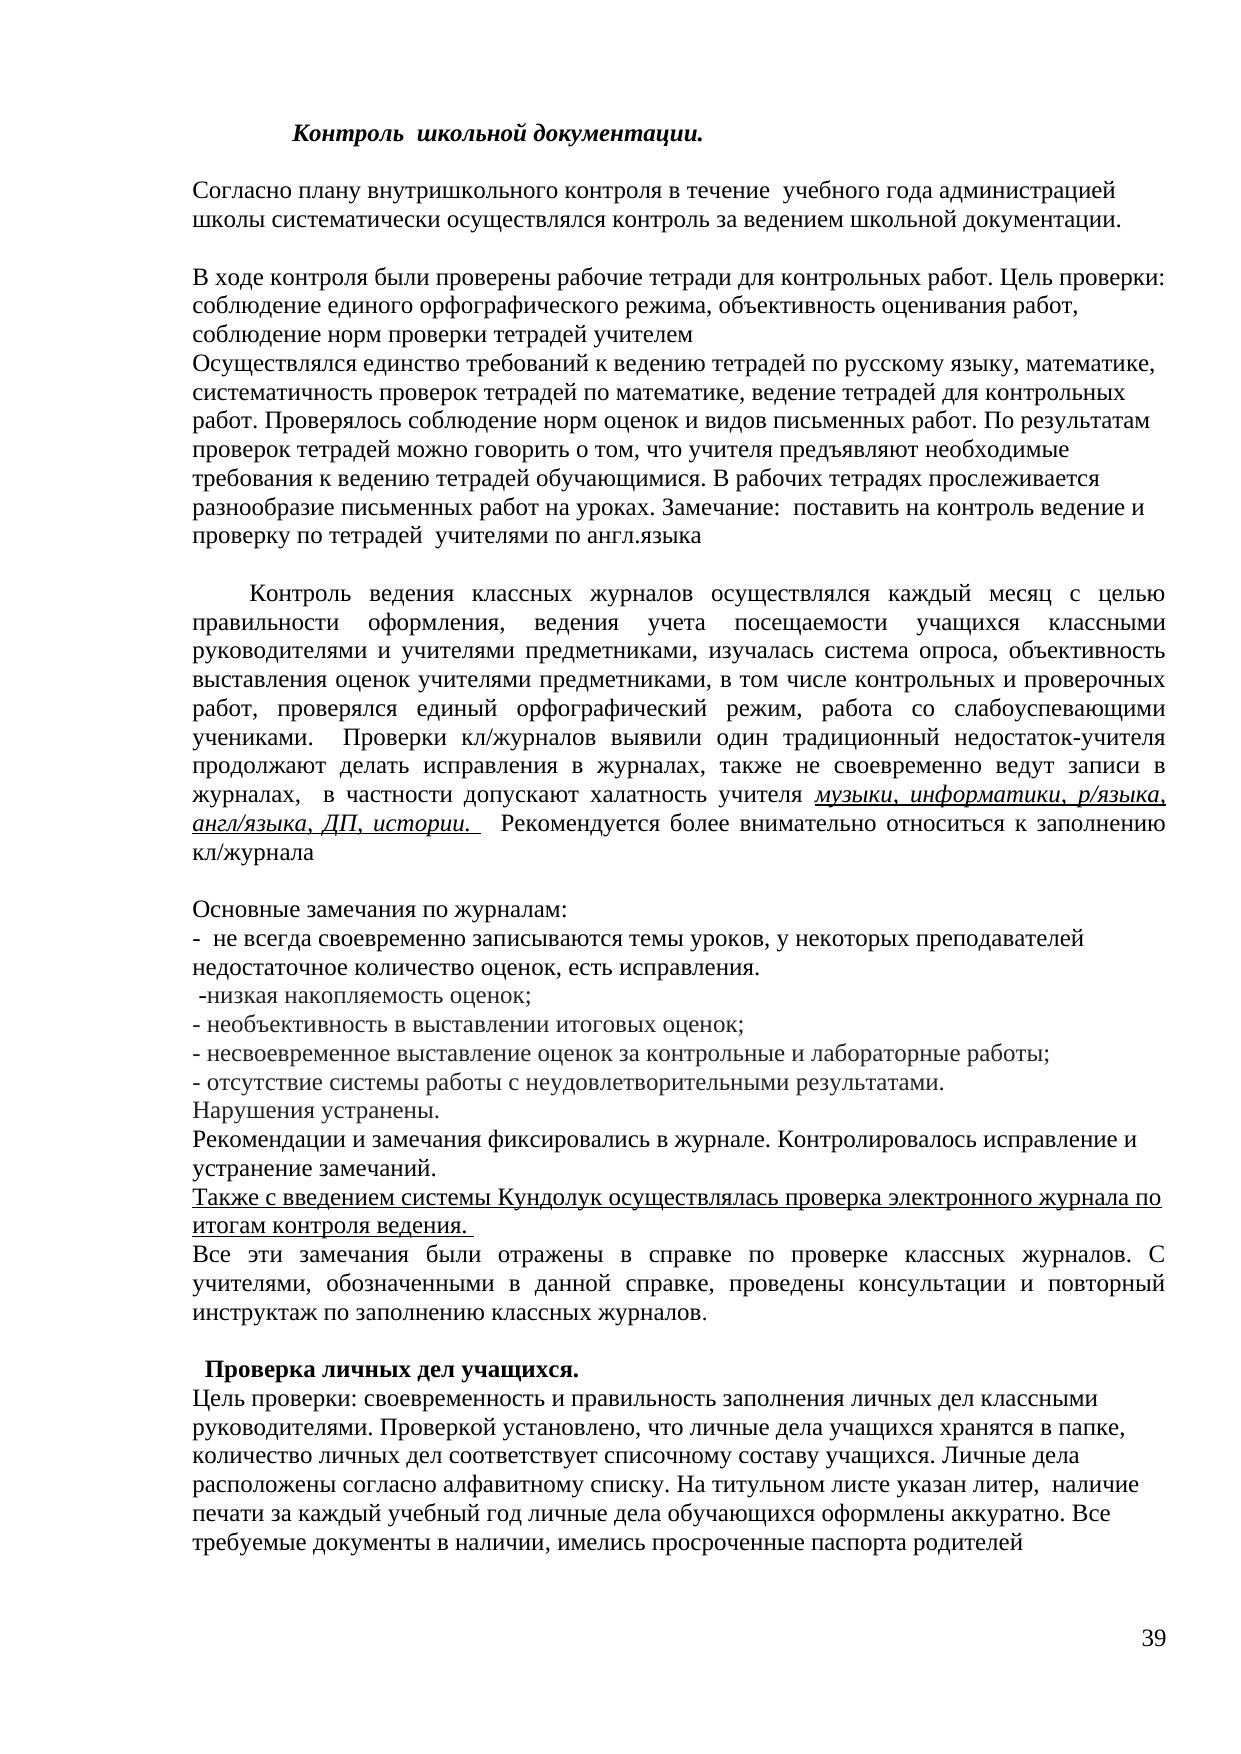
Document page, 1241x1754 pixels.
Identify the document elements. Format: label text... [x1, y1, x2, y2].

text -низкая накопляемость оценок; [192, 981, 1166, 1009]
text Согласно плану внутришкольного контроля в течение учебного года администрацией школы систематически осуществлялся контроль за ведением школьной документации. [192, 176, 1166, 233]
text В ходе контроля были проверены рабочие тетради для контрольных работ. Цель проверки: соблюдение единого орфографического режима, объективность оценивания работ, соблюдение норм проверки тетрадей учителем [192, 262, 1166, 348]
text - необъективность в выставлении итоговых оценок; [192, 1009, 1166, 1038]
text Рекомендации и замечания фиксировались в журнале. Контролировалось исправление и устранение замечаний. [192, 1124, 1166, 1182]
text Контроль школьной документации. [236, 118, 1166, 147]
list Контроль ведения классных журналов осуществлялся каждый месяц с целью правильности оформления, ведения учета посещаемости учащихся классными руководителями и учителями предметниками, изучалась система опроса, объективность выставления оценок учителями предметниками, в том числе контрольных и проверочных работ, проверялся единый орфографический режим, работа со слабоуспевающими учениками. Проверки кл/журналов выявили один традиционный недостаток-учителя продолжают делать исправления в журналах, также не своевременно ведут записи в журналах, в частности допускают халатность учителя музыки, информатики, р/языка, англ/языка, ДП, истории. Рекомендуется более внимательно относиться к заполнению кл/журнала [192, 578, 1166, 866]
text - не всегда своевременно записываются темы уроков, у некоторых преподавателей недостаточное количество оценок, есть исправления. [192, 923, 1166, 981]
text Нарушения устранены. [192, 1096, 1166, 1124]
text Проверка личных дел учащихся. [192, 1354, 1166, 1383]
text Осуществлялся единство требований к ведению тетрадей по русскому языку, математике, систематичность проверок тетрадей по математике, ведение тетрадей для контрольных работ. Проверялось соблюдение норм оценок и видов письменных работ. По результатам проверок тетрадей можно говорить о том, что учителя предъявляют необходимые требования к ведению тетрадей обучающимися. В рабочих тетрадях прослеживается разнообразие письменных работ на уроках. Замечание: поставить на контроль ведение и проверку по тетрадей учителями по англ.языка [192, 348, 1166, 549]
text Основные замечания по журналам: [192, 894, 1166, 923]
text Все эти замечания были отражены в справке по проверке классных журналов. С учителями, обозначенными в данной справке, проведены консультации и повторный инструктаж по заполнению классных журналов. [192, 1239, 1166, 1326]
text Также с введением системы Кундолук осуществлялась проверка электронного журнала по итогам контроля ведения. [192, 1182, 1166, 1239]
text - отсутствие системы работы с неудовлетворительными результатами. [192, 1067, 1166, 1096]
text - несвоевременное выставление оценок за контрольные и лабораторные работы; [192, 1038, 1166, 1067]
text Цель проверки: своевременность и правильность заполнения личных дел классными руководителями. Проверкой установлено, что личные дела учащихся хранятся в папке, количество личных дел соответствует списочному составу учащихся. Личные дела расположены согласно алфавитному списку. На титульном листе указан литер, наличие печати за каждый учебный год личные дела обучающихся оформлены аккуратно. Все требуемые документы в наличии, имелись просроченные паспорта родителей [192, 1383, 1166, 1556]
